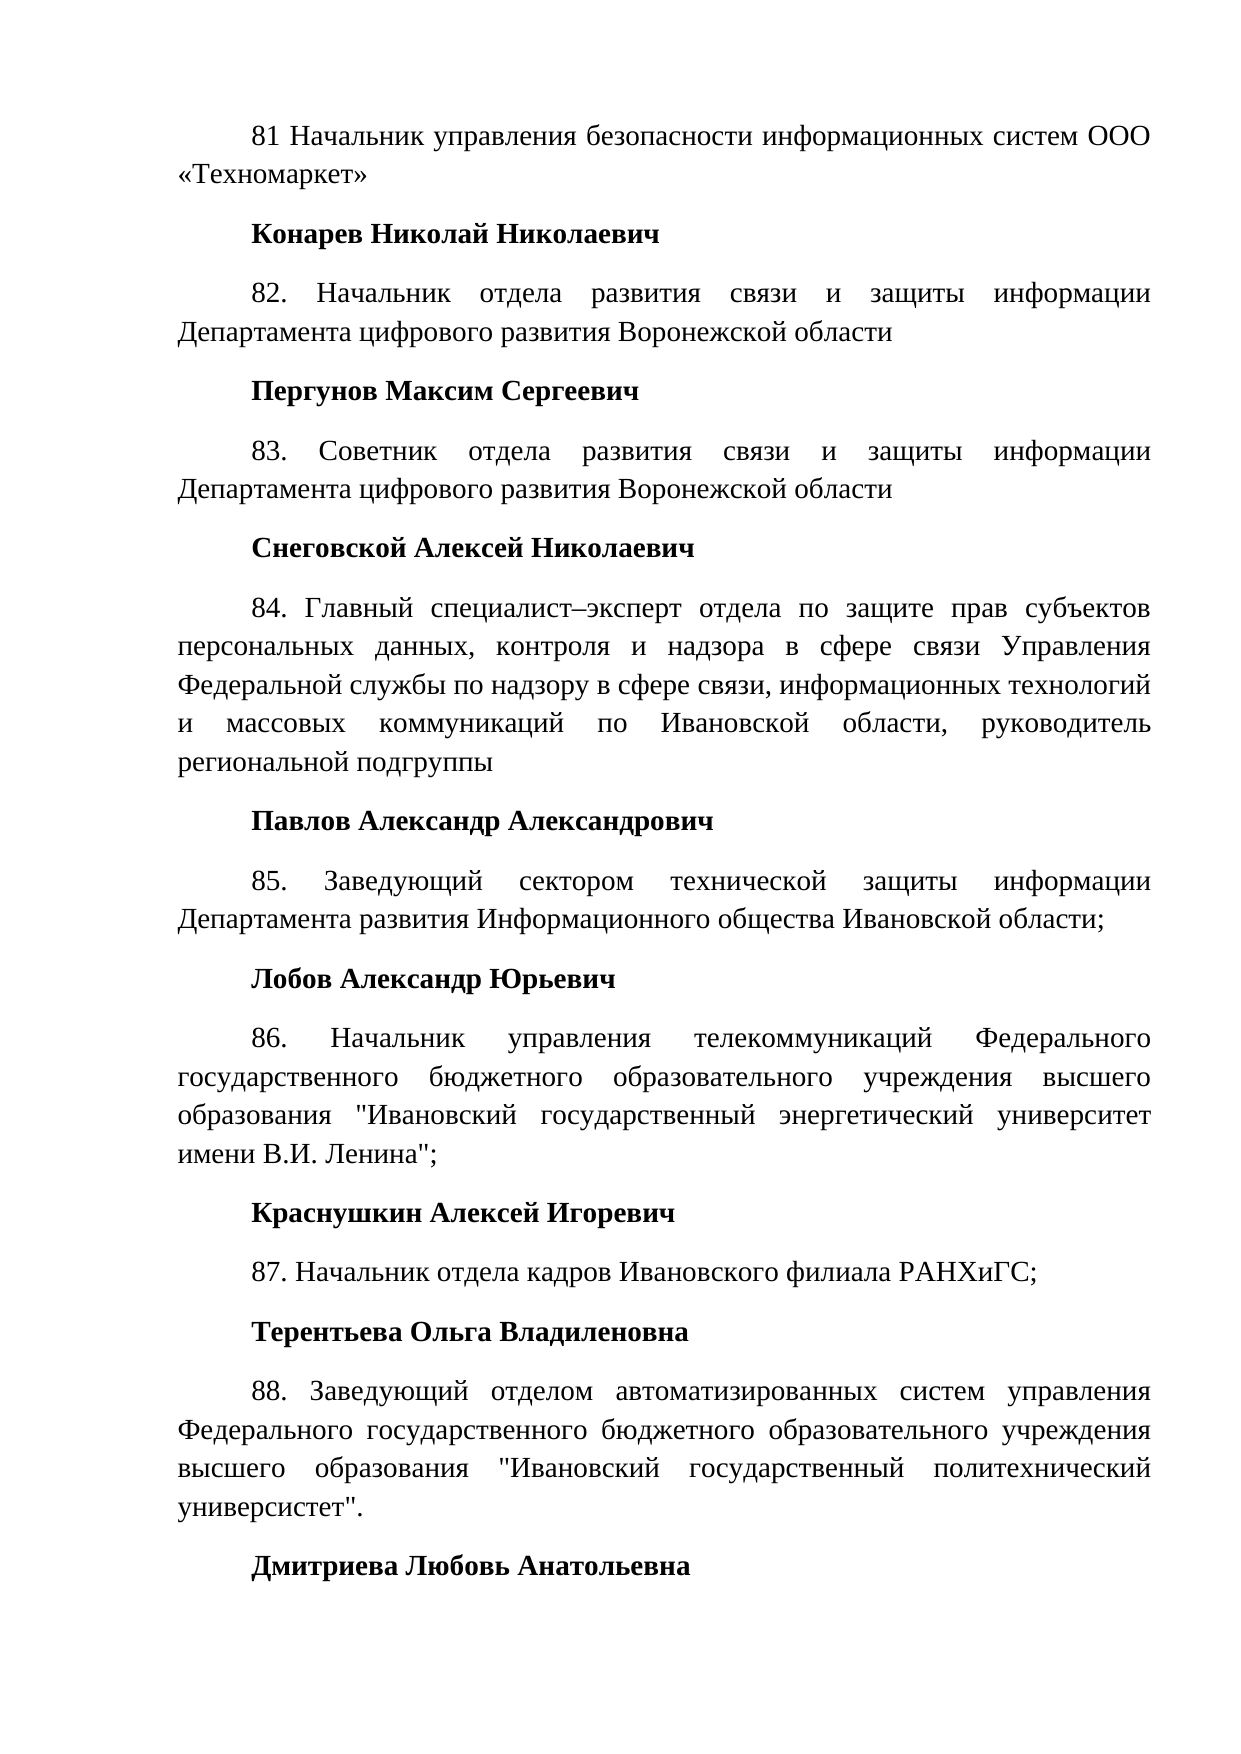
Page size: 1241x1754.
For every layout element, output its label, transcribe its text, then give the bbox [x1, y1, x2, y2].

text Павлов Александр Александрович [177, 803, 1152, 837]
text 86. Начальник управления телекоммуникаций Федерального государственного бюджетного образовательного учреждения высшего образования "Ивановский государственный энергетический университет имени В.И. Ленина"; [177, 1020, 1152, 1169]
text Краснушкин Алексей Игоревич [177, 1195, 1152, 1229]
text Конарев Николай Николаевич [177, 216, 1152, 249]
text 84. Главный специалист–эксперт отдела по защите прав субъектов персональных данных, контроля и надзора в сфере связи Управления Федеральной службы по надзору в сфере связи, информационных технологий и массовых коммуникаций по Ивановской области, руководитель региональной подгруппы [177, 590, 1152, 778]
text Снеговской Алексей Николаевич [177, 531, 1152, 564]
text Лобов Александр Юрьевич [177, 961, 1152, 994]
text 85. Заведующий сектором технической защиты информации Департамента развития Информационного общества Ивановской области; [177, 863, 1152, 935]
text 82. Начальник отдела развития связи и защиты информации Департамента цифрового развития Воронежской области [177, 275, 1152, 347]
text 88. Заведующий отделом автоматизированных систем управления Федерального государственного бюджетного образовательного учреждения высшего образования "Ивановский государственный политехнический универсистет". [177, 1373, 1152, 1522]
text 83. Советник отдела развития связи и защиты информации Департамента цифрового развития Воронежской области [177, 433, 1152, 505]
text Дмитриева Любовь Анатольевна [177, 1548, 1152, 1582]
text Пергунов Максим Сергеевич [177, 373, 1152, 407]
text Терентьева Ольга Владиленовна [177, 1314, 1152, 1347]
text 81 Начальник управления безопасности информационных систем ООО «Техномаркет» [177, 118, 1152, 190]
text 87. Начальник отдела кадров Ивановского филиала РАНХиГС; [177, 1254, 1152, 1288]
